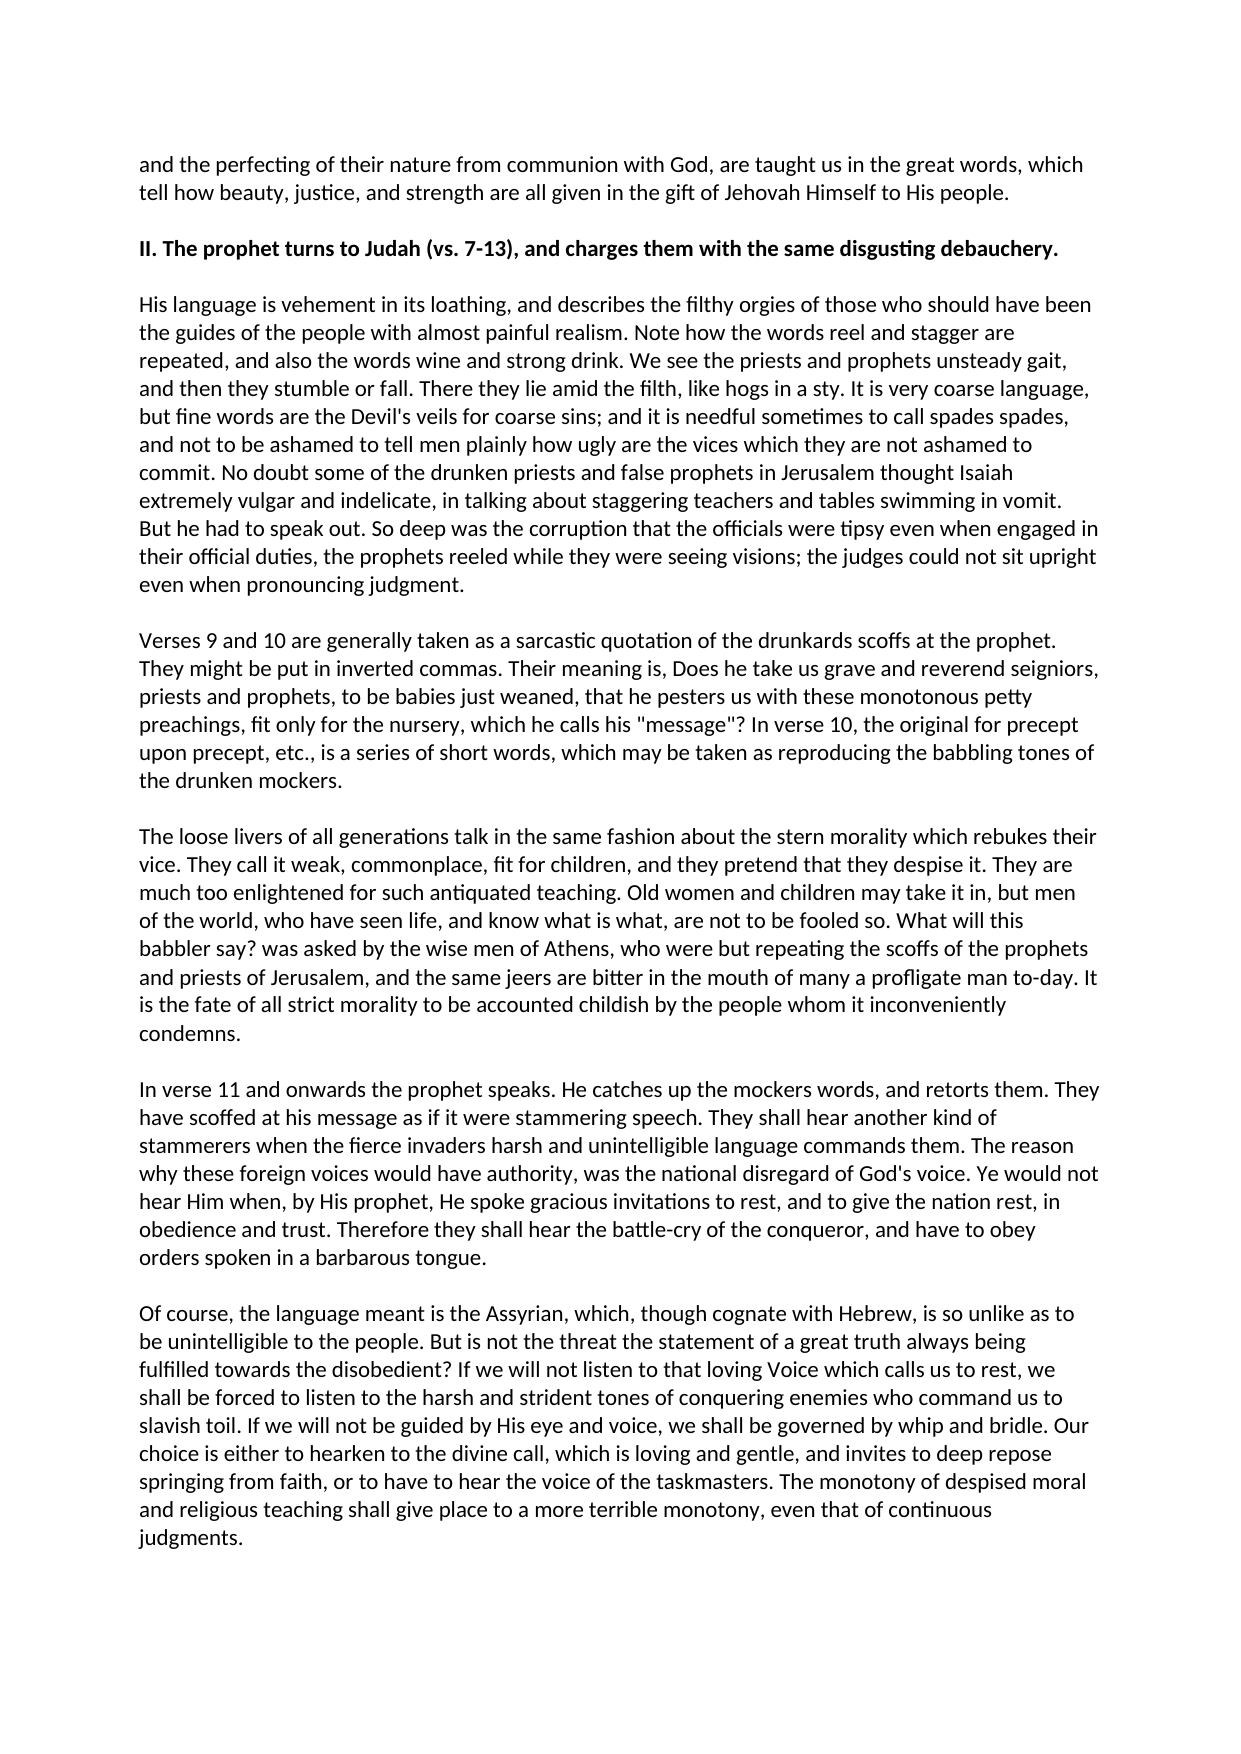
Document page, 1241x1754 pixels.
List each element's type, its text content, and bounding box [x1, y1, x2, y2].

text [139, 150, 1101, 206]
text Of course, the language meant is the Assyrian, which, though cognate with Hebrew, is so unlike as to be unintelligible to the people. But is not the threat the statement of a great truth always being fulfilled towards the disobedient? If we will not listen to that loving Voice which calls us to rest, we shall be forced to listen to the harsh and strident tones of conquering enemies who command us to slavish toil. If we will not be guided by His eye and voice, we shall be governed by whip and bridle. Our choice is either to hearken to the divine call, which is loving and gentle, and invites to deep repose springing from faith, or to have to hear the voice of the taskmasters. The monotony of despised moral and religious teaching shall give place to a more terrible monotony, even that of continuous judgments. [139, 1299, 1101, 1551]
text Verses 9 and 10 are generally taken as a sarcastic quotation of the drunkards scoffs at the prophet. They might be put in inverted commas. Their meaning is, Does he take us grave and reverend seigniors, priests and prophets, to be babies just weaned, that he pesters us with these monotonous petty preachings, fit only for the nursery, which he calls his "message"? In verse 10, the original for precept upon precept, etc., is a series of short words, which may be taken as reproducing the babbling tones of the drunken mockers. [139, 626, 1101, 794]
text In verse 11 and onwards the prophet speaks. He catches up the mockers words, and retorts them. They have scoffed at his message as if it were stammering speech. They shall hear another kind of stammerers when the fierce invaders harsh and unintelligible language commands them. The reason why these foreign voices would have authority, was the national disregard of God's voice. Ye would not hear Him when, by His prophet, He spoke gracious invitations to rest, and to give the nation rest, in obedience and trust. Therefore they shall hear the battle-cry of the conqueror, and have to obey orders spoken in a barbarous tongue. [139, 1075, 1101, 1271]
text The loose livers of all generations talk in the same fashion about the stern morality which rebukes their vice. They call it weak, commonplace, fit for children, and they pretend that they despise it. They are much too enlightened for such antiquated teaching. Old women and children may take it in, but men of the world, who have seen life, and know what is what, are not to be fooled so. What will this babbler say? was asked by the wise men of Athens, who were but repeating the scoffs of the prophets and priests of Jerusalem, and the same jeers are bitter in the mouth of many a profligate man to-day. It is the fate of all strict morality to be accounted childish by the people whom it inconveniently condemns. [139, 822, 1101, 1047]
text II. The prophet turns to Judah (vs. 7-13), and charges them with the same disgusting debauchery. [139, 234, 1101, 262]
text His language is vehement in its loathing, and describes the filthy orgies of those who should have been the guides of the people with almost painful realism. Note how the words reel and stagger are repeated, and also the words wine and strong drink. We see the priests and prophets unsteady gait, and then they stumble or fall. There they lie amid the filth, like hogs in a sty. It is very coarse language, but fine words are the Devil's veils for coarse sins; and it is needful sometimes to call spades spades, and not to be ashamed to tell men plainly how ugly are the vices which they are not ashamed to commit. No doubt some of the drunken priests and false prophets in Jerusalem thought Isaiah extremely vulgar and indelicate, in talking about staggering teachers and tables swimming in vomit. But he had to speak out. So deep was the corruption that the officials were tipsy even when engaged in their official duties, the prophets reeled while they were seeing visions; the judges could not sit upright even when pronouncing judgment. [139, 290, 1101, 598]
